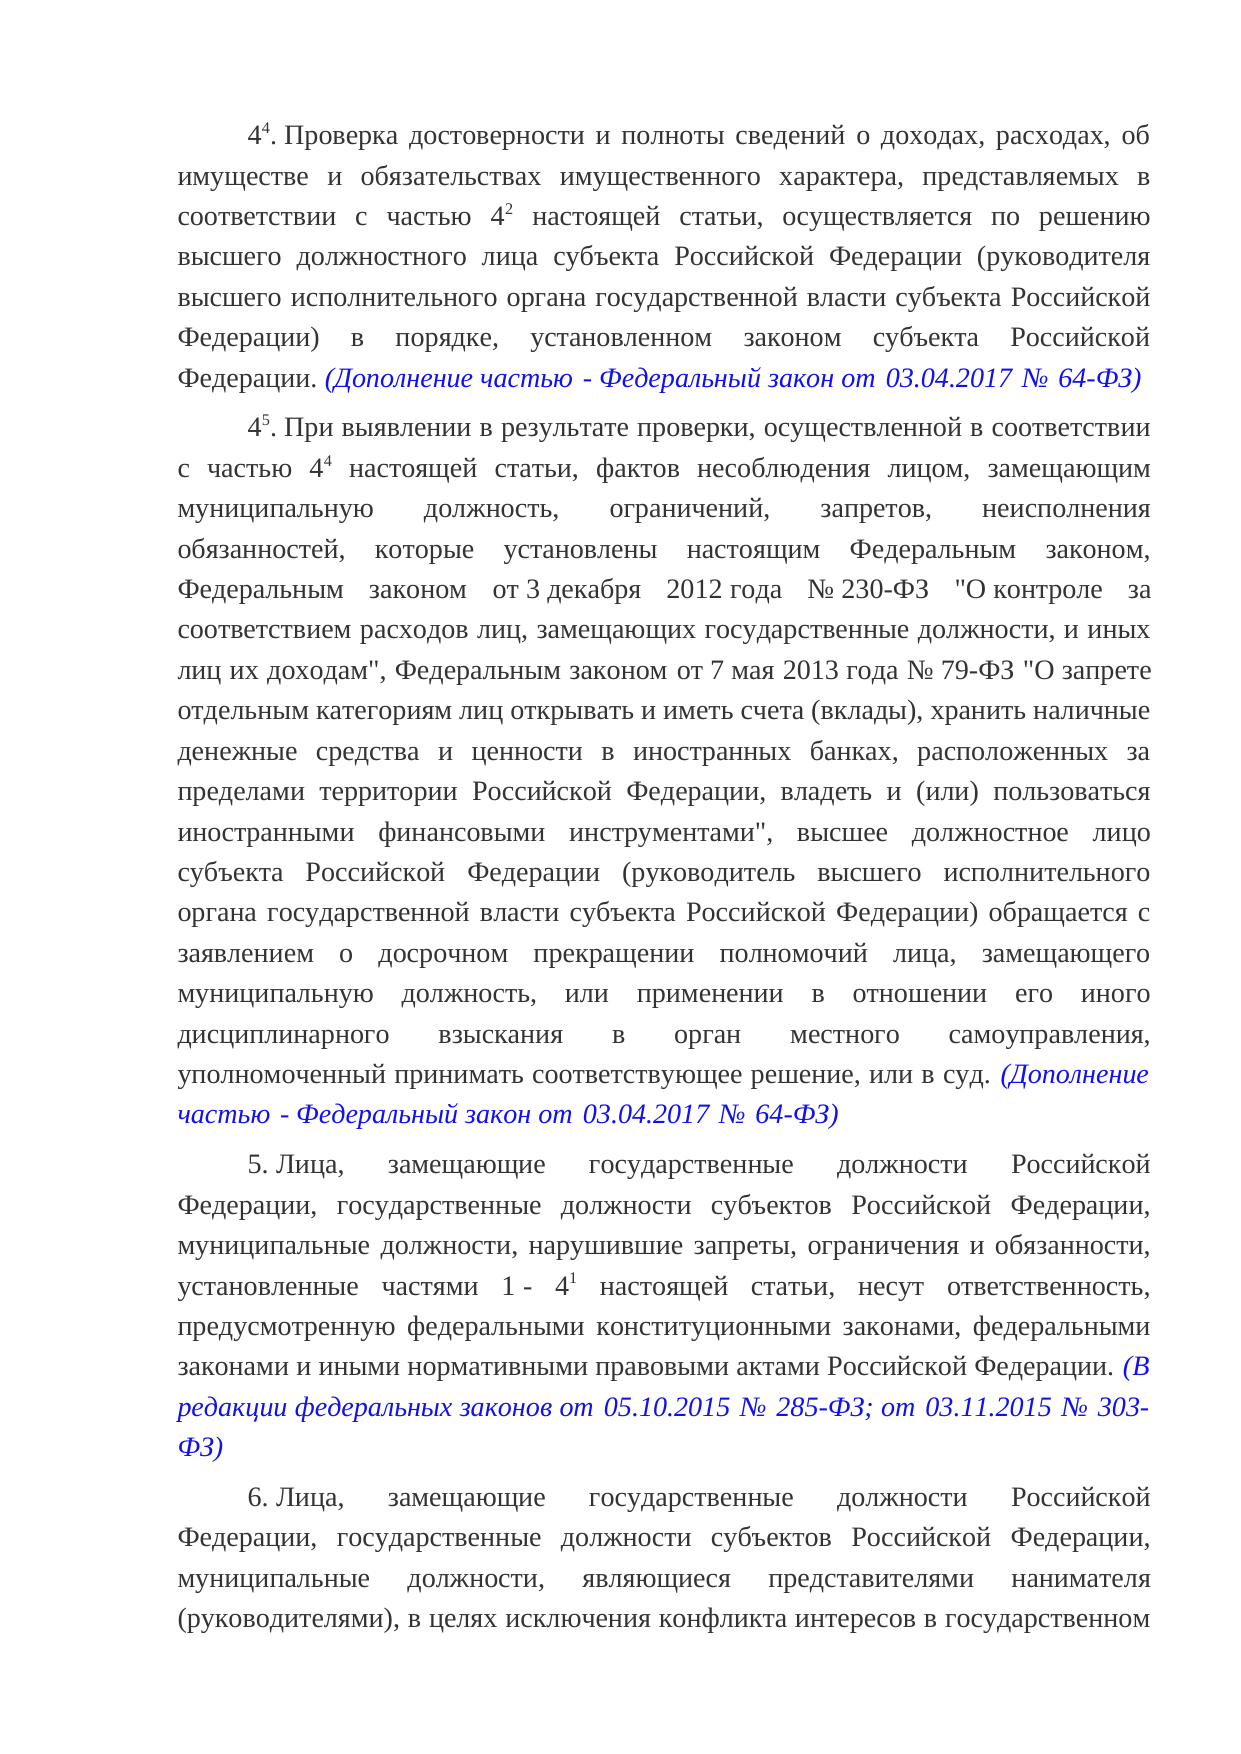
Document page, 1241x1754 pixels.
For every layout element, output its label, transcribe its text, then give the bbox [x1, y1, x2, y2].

text 5. Лица, замещающие государственные должности Российской Федерации, государственные должности субъектов Российской Федерации, муниципальные должности, нарушившие запреты, ограничения и обязанности, установленные частями 1 - 41 настоящей статьи, несут ответственность, предусмотренную федеральными конституционными законами, федеральными законами и иными нормативными правовыми актами Российской Федерации. (В редакции федеральных законов от 05.10.2015 № 285-ФЗ; от 03.11.2015 № 303-ФЗ) [177, 1147, 1152, 1463]
text 45. При выявлении в результате проверки, осуществленной в соответствии с частью 44 настоящей статьи, фактов несоблюдения лицом, замещающим муниципальную должность, ограничений, запретов, неисполнения обязанностей, которые установлены настоящим Федеральным законом, Федеральным законом от 3 декабря 2012 года № 230-ФЗ "О контроле за соответствием расходов лиц, замещающих государственные должности, и иных лиц их доходам", Федеральным законом от 7 мая 2013 года № 79-ФЗ "О запрете отдельным категориям лиц открывать и иметь счета (вклады), хранить наличные денежные средства и ценности в иностранных банках, расположенных за пределами территории Российской Федерации, владеть и (или) пользоваться иностранными финансовыми инструментами", высшее должностное лицо субъекта Российской Федерации (руководитель высшего исполнительного органа государственной власти субъекта Российской Федерации) обращается с заявлением о досрочном прекращении полномочий лица, замещающего муниципальную должность, или применении в отношении его иного дисциплинарного взыскания в орган местного самоуправления, уполномоченный принимать соответствующее решение, или в суд. (Дополнение частью - Федеральный закон от 03.04.2017 № 64-ФЗ) [177, 410, 1152, 1130]
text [177, 1480, 1152, 1634]
text 44. Проверка достоверности и полноты сведений о доходах, расходах, об имуществе и обязательствах имущественного характера, представляемых в соответствии с частью 42 настоящей статьи, осуществляется по решению высшего должностного лица субъекта Российской Федерации (руководителя высшего исполнительного органа государственной власти субъекта Российской Федерации) в порядке, установленном законом субъекта Российской Федерации. (Дополнение частью - Федеральный закон от 03.04.2017 № 64-ФЗ) [177, 118, 1152, 393]
